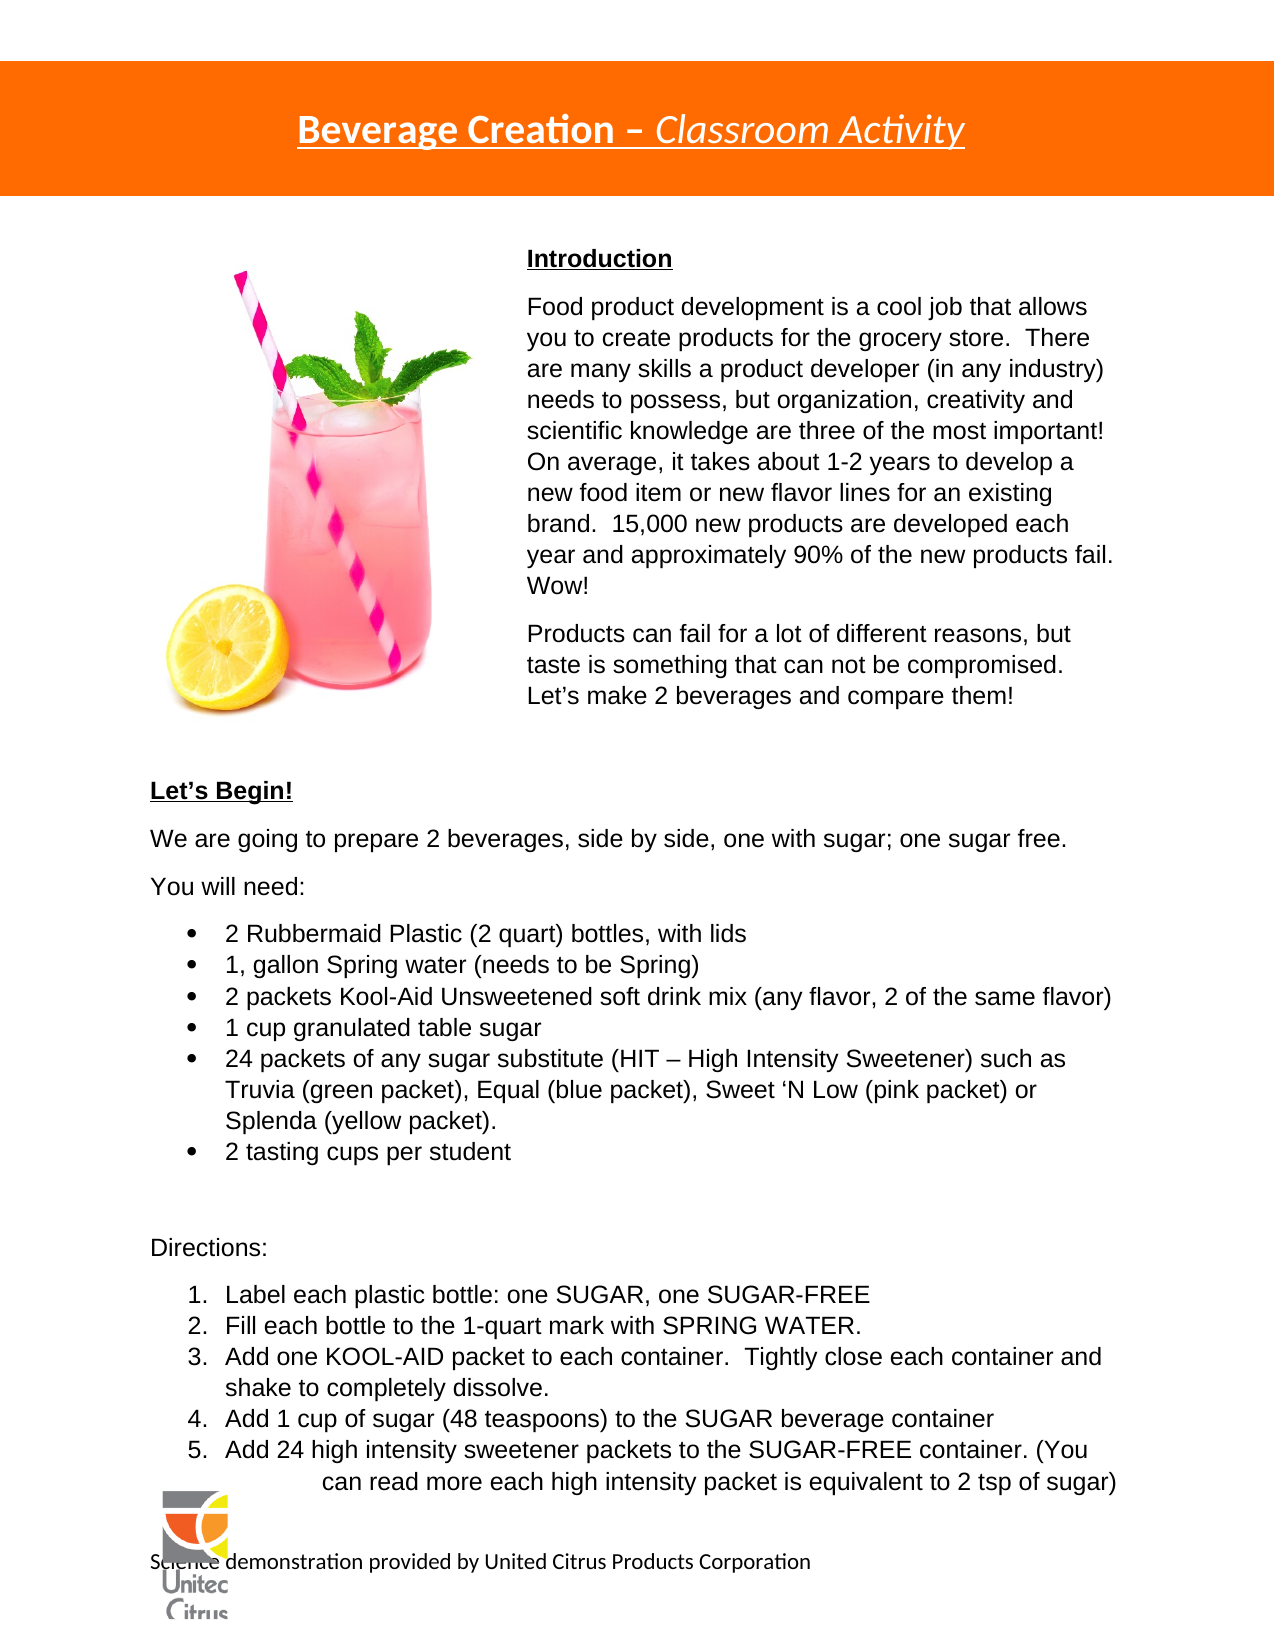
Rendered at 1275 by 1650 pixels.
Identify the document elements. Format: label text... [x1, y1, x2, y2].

list Add one KOOL-AID packet to each container. Tightly close each container and shake to completely dissolve. [187, 1342, 1125, 1402]
picture [162, 1491, 228, 1620]
list Label each plastic bottle: one SUGAR, one SUGAR-FREE [187, 1280, 1125, 1309]
text We are going to prepare 2 beverages, side by side, one with sugar; one sugar free. [150, 824, 1125, 852]
list Add 1 cup of sugar (48 teaspoons) to the SUGAR beverage container [187, 1404, 1125, 1433]
picture [114, 219, 508, 744]
list 2 tasting cups per student [187, 1137, 1125, 1166]
list 2 Rubbermaid Plastic (2 quart) bottles, with lids [187, 919, 1125, 948]
text Let’s Begin! [150, 776, 1125, 805]
list 2 packets Kool-Aid Unsweetened soft drink mix (any flavor, 2 of the same flavor) [187, 981, 1125, 1010]
text Products can fail for a lot of different reasons, but taste is something that can not be compromised. Let’s make 2 beverages and compare them! [508, 618, 1125, 709]
text Food product development is a cool job that allows you to create products for the grocery store. There are many skills a product developer (in any industry) needs to possess, but organization, creativity and scientific knowledge are three of the most important! On average, it takes about 1-2 years to develop a new food item or new flavor lines for an existing brand. 15,000 new products are developed each year and approximately 90% of the new products fail. Wow! [508, 291, 1125, 599]
text Directions: [150, 1232, 1125, 1261]
list 1 cup granulated table sugar [187, 1013, 1125, 1041]
list 1, gallon Spring water (needs to be Spring) [187, 950, 1125, 979]
list Add 24 high intensity sweetener packets to the SUGAR-FREE container. (You can read more each high intensity packet is equivalent to 2 tsp of sugar) [187, 1435, 1125, 1495]
list Fill each bottle to the 1-quart mark with SPRING WATER. [187, 1311, 1125, 1340]
text Introduction [508, 244, 1125, 272]
list 24 packets of any sugar substitute (HIT – High Intensity Sweetener) such as Truvia (green packet), Equal (blue packet), Sweet ‘N Low (pink packet) or Splenda (yellow packet). [187, 1044, 1125, 1135]
text You will need: [150, 871, 1125, 900]
